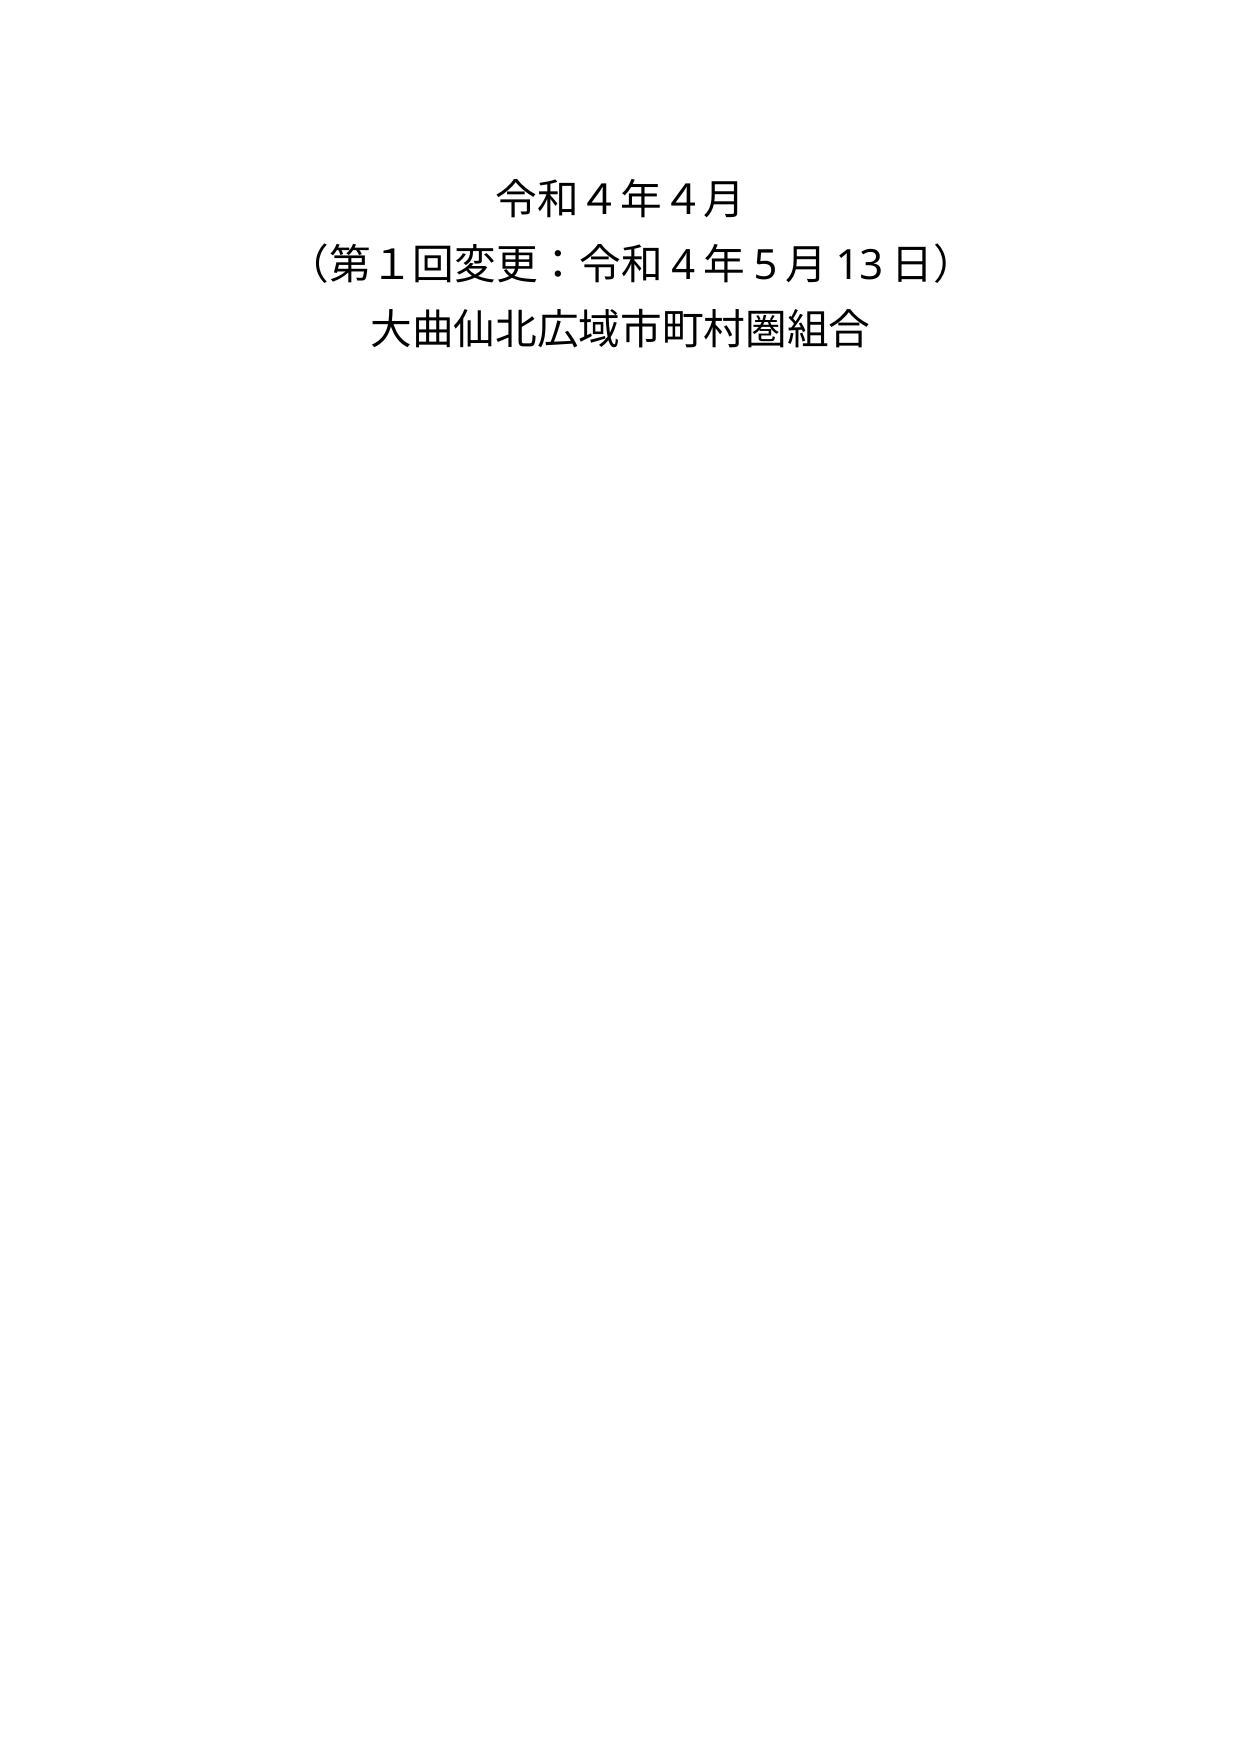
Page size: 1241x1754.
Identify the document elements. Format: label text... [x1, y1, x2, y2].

text 大曲仙北広域市町村圏組合 [148, 294, 1092, 359]
text 令和４年４月 [148, 164, 1092, 229]
text （第１回変更：令和4年5月13日） [148, 229, 1092, 294]
